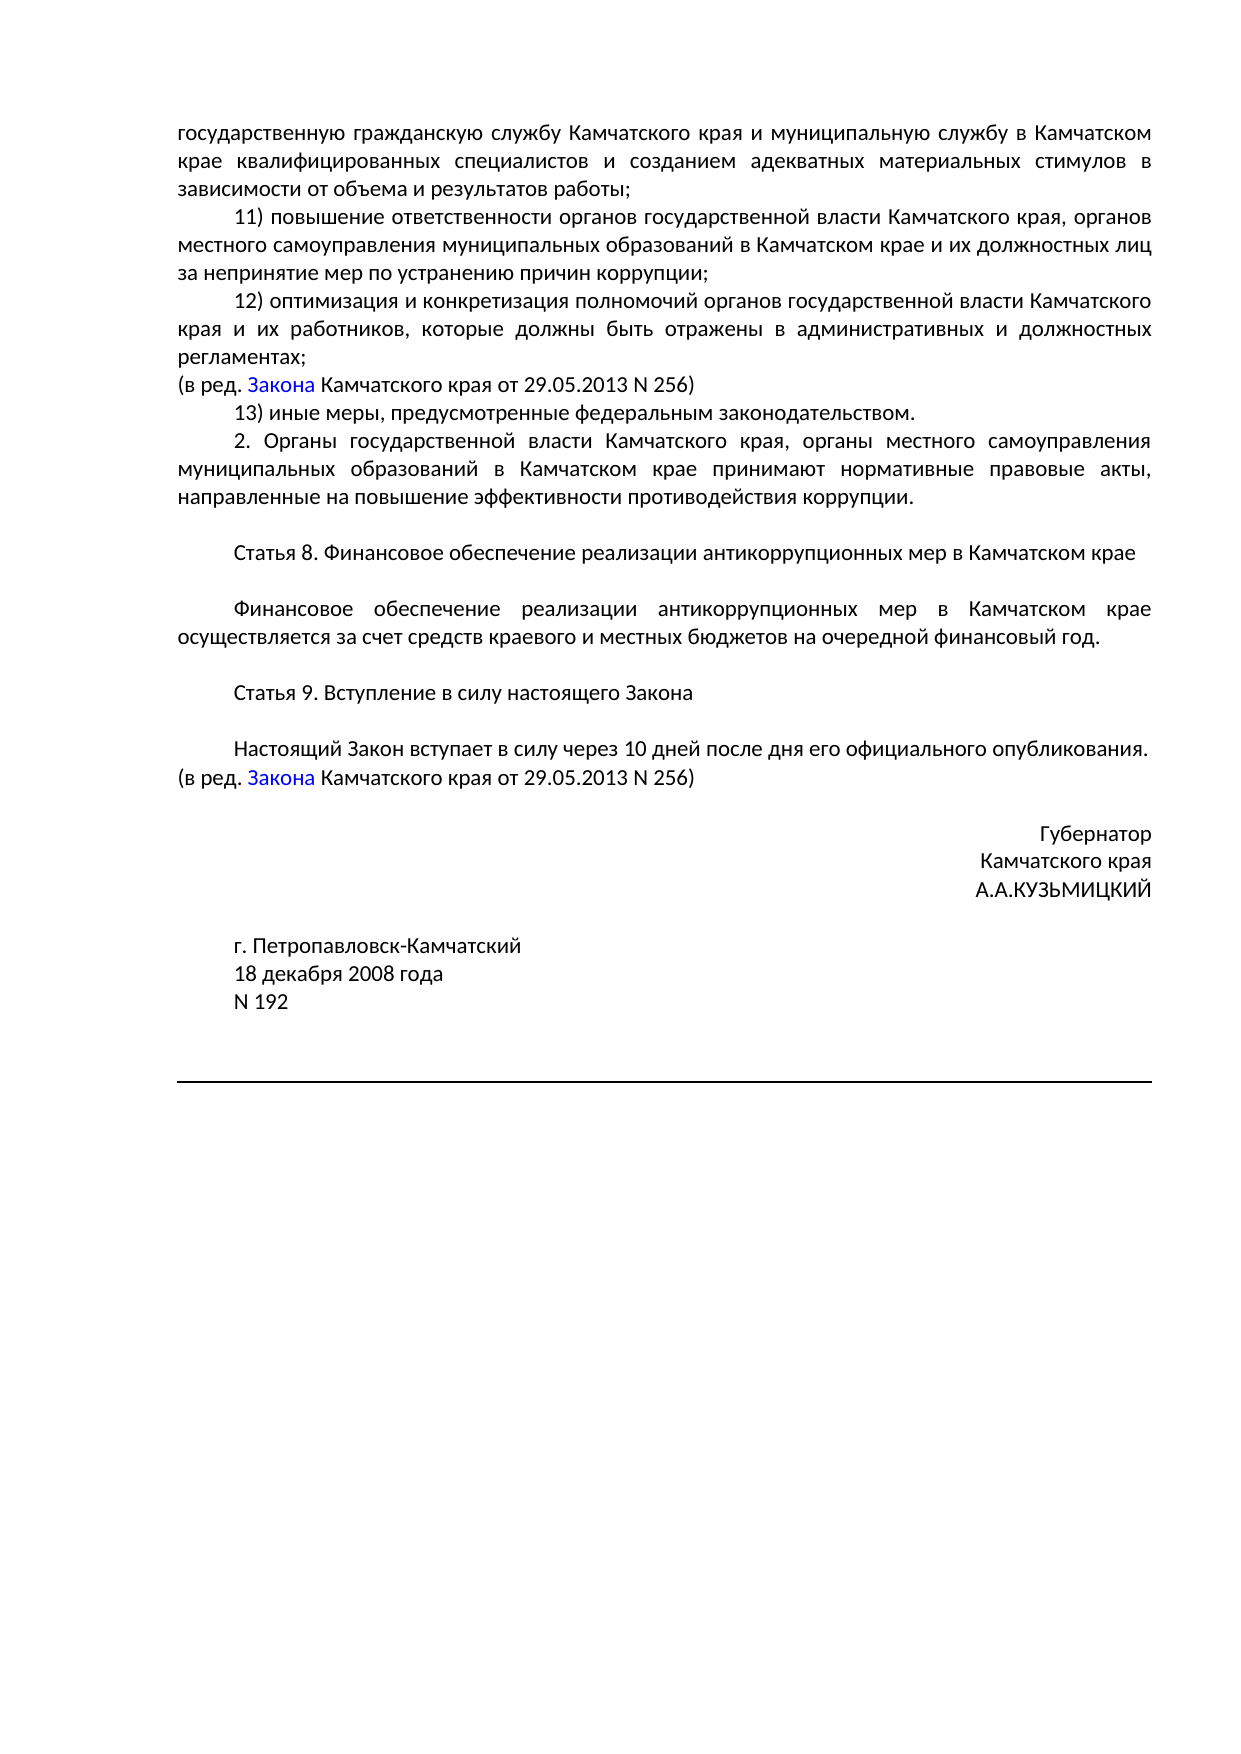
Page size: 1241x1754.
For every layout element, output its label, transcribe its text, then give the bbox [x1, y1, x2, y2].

text Финансовое обеспечение реализации антикоррупционных мер в Камчатском крае осуществляется за счет средств краевого и местных бюджетов на очередной финансовый год. [177, 594, 1152, 651]
text 18 декабря 2008 года [177, 959, 1152, 987]
text 12) оптимизация и конкретизация полномочий органов государственной власти Камчатского края и их работников, которые должны быть отражены в административных и должностных регламентах; [177, 286, 1152, 370]
text г. Петропавловск-Камчатский [177, 931, 1152, 959]
text А.А.КУЗЬМИЦКИЙ [177, 875, 1152, 903]
text (в ред. Закона Камчатского края от 29.05.2013 N 256) [177, 763, 1152, 791]
text 2. Органы государственной власти Камчатского края, органы местного самоуправления муниципальных образований в Камчатском крае принимают нормативные правовые акты, направленные на повышение эффективности противодействия коррупции. [177, 426, 1152, 510]
text Камчатского края [177, 847, 1152, 875]
text 13) иные меры, предусмотренные федеральным законодательством. [177, 398, 1152, 426]
text 11) повышение ответственности органов государственной власти Камчатского края, органов местного самоуправления муниципальных образований в Камчатском крае и их должностных лиц за непринятие мер по устранению причин коррупции; [177, 202, 1152, 286]
text N 192 [177, 987, 1152, 1015]
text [177, 118, 1152, 202]
text Настоящий Закон вступает в силу через 10 дней после дня его официального опубликования. [177, 734, 1152, 763]
text Губернатор [177, 819, 1152, 847]
text Статья 9. Вступление в силу настоящего Закона [177, 678, 1152, 707]
text Статья 8. Финансовое обеспечение реализации антикоррупционных мер в Камчатском крае [177, 538, 1152, 566]
text (в ред. Закона Камчатского края от 29.05.2013 N 256) [177, 370, 1152, 398]
